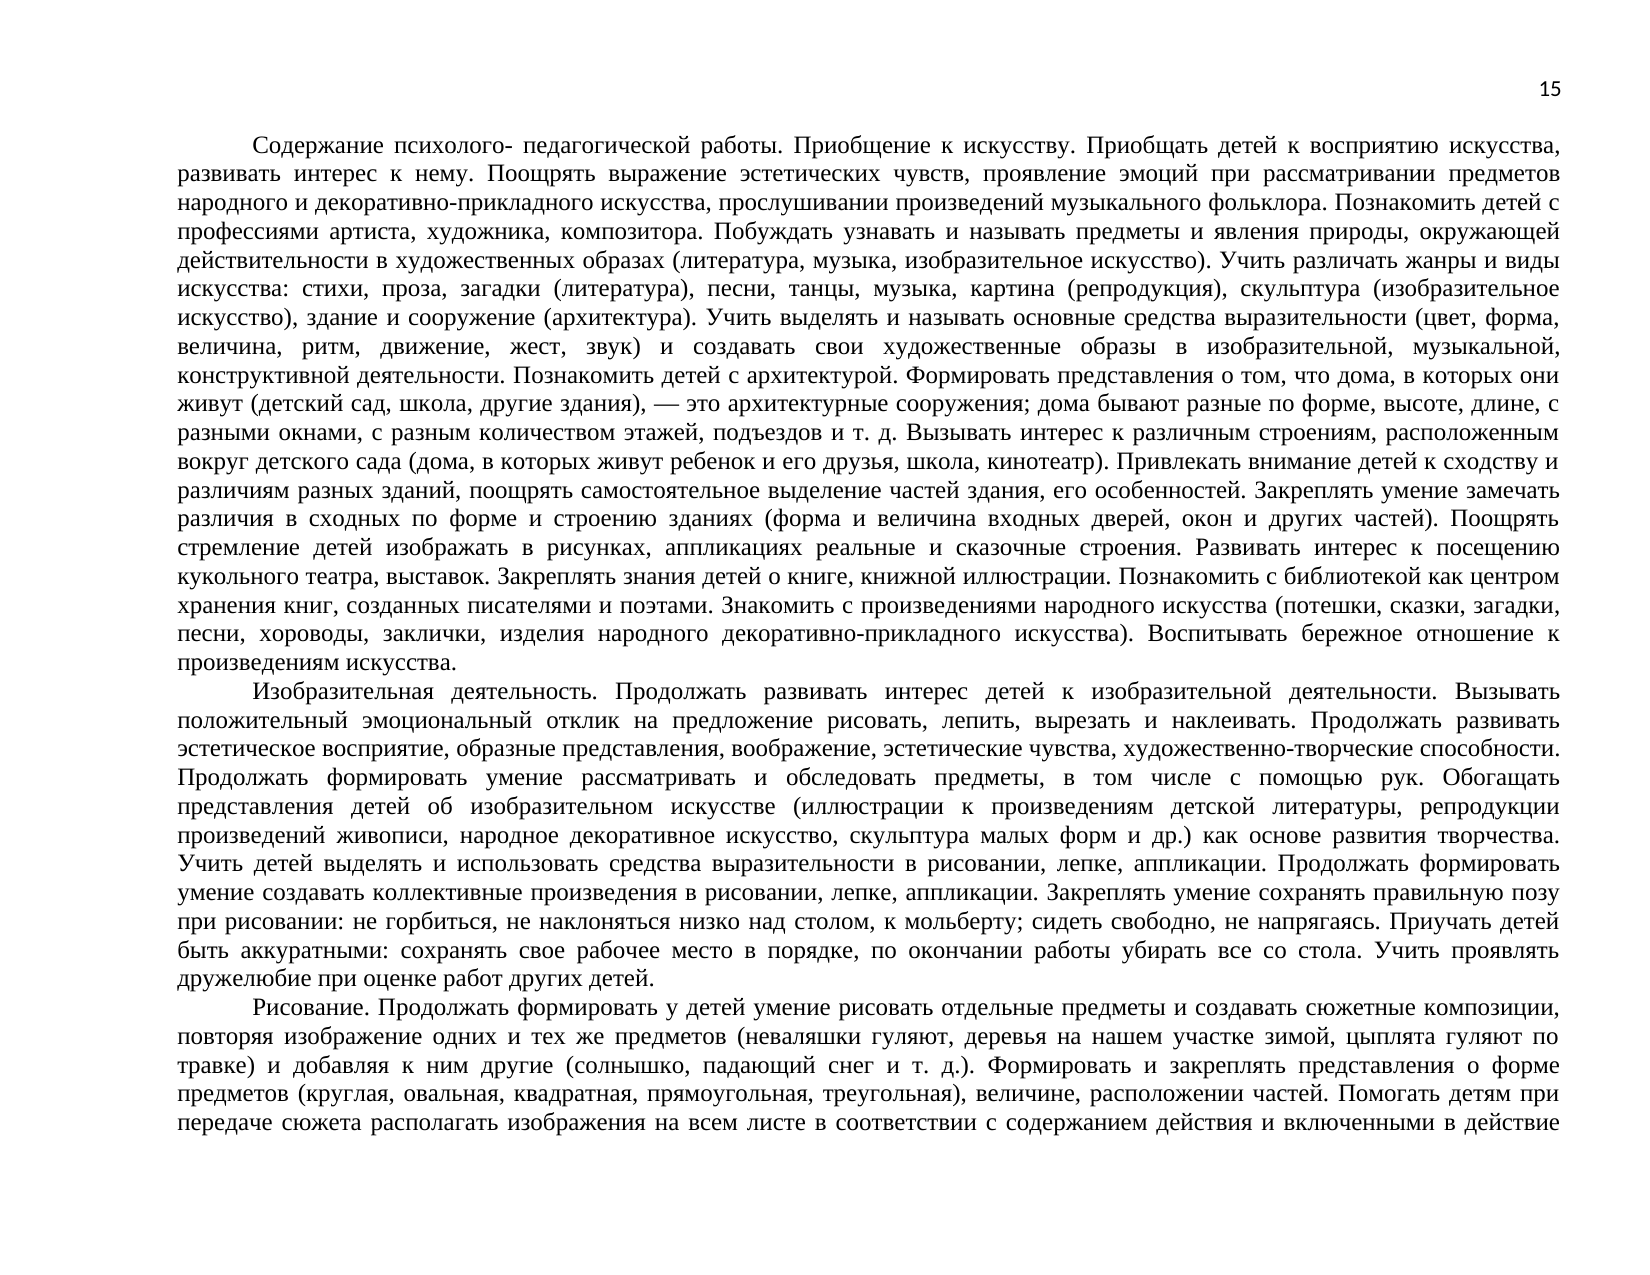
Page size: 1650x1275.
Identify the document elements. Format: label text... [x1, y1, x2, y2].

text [177, 992, 1561, 1136]
text Изобразительная деятельность. Продолжать развивать интерес детей к изобразительной деятельности. Вызывать положительный эмоциональный отклик на предложение рисовать, лепить, вырезать и наклеивать. Продолжать развивать эстетическое восприятие, образные представления, воображение, эстетические чувства, художественно-творческие способности. Продолжать формировать умение рассматривать и обследовать предметы, в том числе с помощью рук. Обогащать представления детей об изобразительном искусстве (иллюстрации к произведениям детской литературы, репродукции произведений живописи, народное декоративное искусство, скульптура малых форм и др.) как основе развития творчества. Учить детей выделять и использовать средства выразительности в рисовании, лепке, аппликации. Продолжать формировать умение создавать коллективные произведения в рисовании, лепке, аппликации. Закреплять умение сохранять правильную позу при рисовании: не горбиться, не наклоняться низко над столом, к мольберту; сидеть свободно, не напрягаясь. Приучать детей быть аккуратными: сохранять свое рабочее место в порядке, по окончании работы убирать все со стола. Учить проявлять дружелюбие при оценке работ других детей. [177, 676, 1561, 992]
text Содержание психолого- педагогической работы. Приобщение к искусству. Приобщать детей к восприятию искусства, развивать интерес к нему. Поощрять выражение эстетических чувств, проявление эмоций при рассматривании предметов народного и декоративно-прикладного искусства, прослушивании произведений музыкального фольклора. Познакомить детей с профессиями артиста, художника, композитора. Побуждать узнавать и называть предметы и явления природы, окружающей действительности в художественных образах (литература, музыка, изобразительное искусство). Учить различать жанры и виды искусства: стихи, проза, загадки (литература), песни, танцы, музыка, картина (репродукция), скульптура (изобразительное искусство), здание и сооружение (архитектура). Учить выделять и называть основные средства выразительности (цвет, форма, величина, ритм, движение, жест, звук) и создавать свои художественные образы в изобразительной, музыкальной, конструктивной деятельности. Познакомить детей с архитектурой. Формировать представления о том, что дома, в которых они живут (детский сад, школа, другие здания), — это архитектурные сооружения; дома бывают разные по форме, высоте, длине, с разными окнами, с разным количеством этажей, подъездов и т. д. Вызывать интерес к различным строениям, расположенным вокруг детского сада (дома, в которых живут ребенок и его друзья, школа, кинотеатр). Привлекать внимание детей к сходству и различиям разных зданий, поощрять самостоятельное выделение частей здания, его особенностей. Закреплять умение замечать различия в сходных по форме и строению зданиях (форма и величина входных дверей, окон и других частей). Поощрять стремление детей изображать в рисунках, аппликациях реальные и сказочные строения. Развивать интерес к посещению кукольного театра, выставок. Закреплять знания детей о книге, книжной иллюстрации. Познакомить с библиотекой как центром хранения книг, созданных писателями и поэтами. Знакомить с произведениями народного искусства (потешки, сказки, загадки, песни, хороводы, заклички, изделия народного декоративно-прикладного искусства). Воспитывать бережное отношение к произведениям искусства. [177, 130, 1561, 676]
